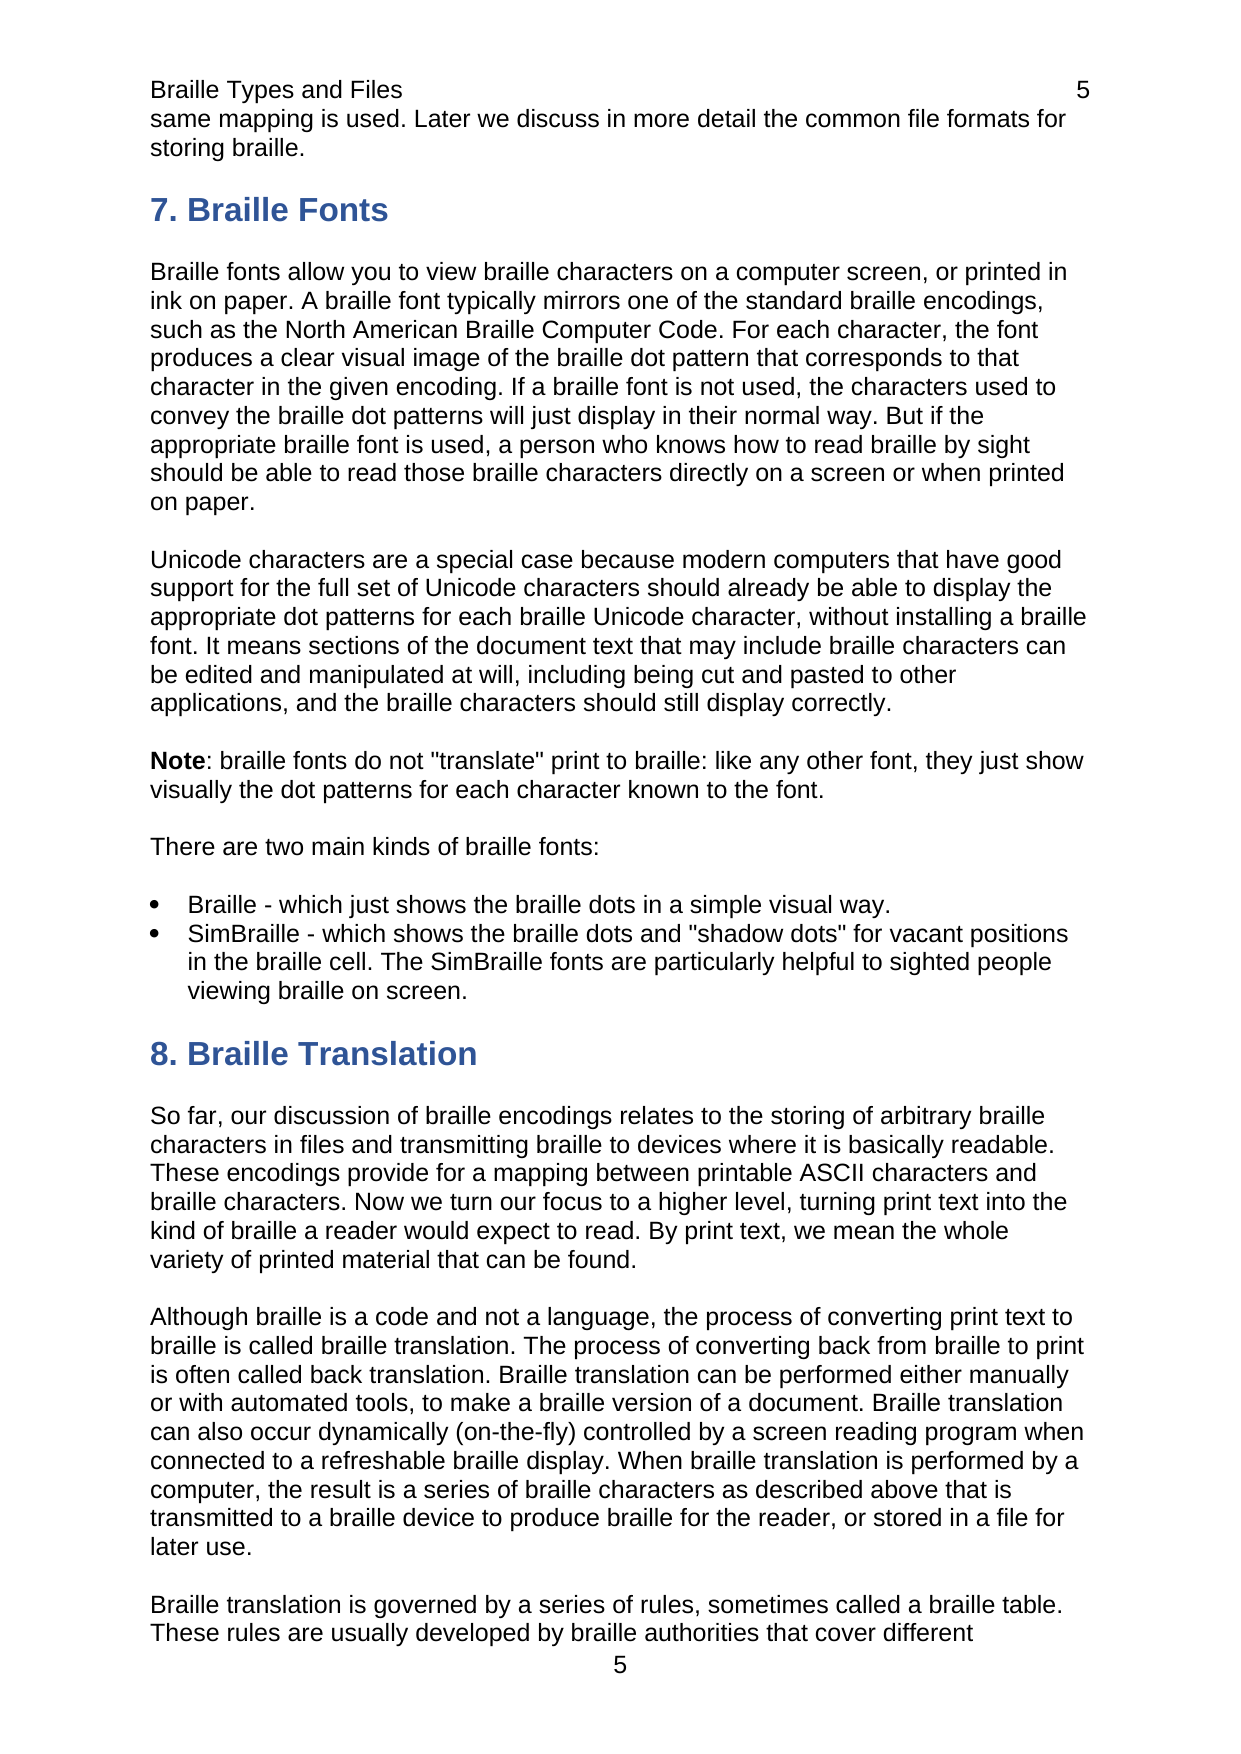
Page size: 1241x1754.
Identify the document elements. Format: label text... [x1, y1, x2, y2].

text Note: braille fonts do not "translate" print to braille: like any other font, they just show visually the dot patterns for each character known to the font. [150, 746, 1090, 803]
subtitle 8. Braille Translation [150, 1034, 1090, 1072]
text So far, our discussion of braille encodings relates to the storing of arbitrary braille characters in files and transmitting braille to devices where it is basically readable. These encodings provide for a mapping between printable ASCII characters and braille characters. Now we turn our focus to a higher level, turning print text into the kind of braille a reader would expect to read. By print text, we mean the whole variety of printed material that can be found. [150, 1101, 1090, 1273]
list Braille - which just shows the braille dots in a simple visual way. [150, 890, 1090, 918]
text Unicode characters are a special case because modern computers that have good support for the full set of Unicode characters should already be able to display the appropriate dot patterns for each braille Unicode character, without installing a braille font. It means sections of the document text that may include braille characters can be edited and manipulated at will, including being cut and pasted to other applications, and the braille characters should still display correctly. [150, 545, 1090, 717]
text Braille fonts allow you to view braille characters on a computer screen, or printed in ink on paper. A braille font typically mirrors one of the standard braille encodings, such as the North American Braille Computer Code. For each character, the font produces a clear visual image of the braille dot pattern that corresponds to that character in the given encoding. If a braille font is not used, the characters used to convey the braille dot patterns will just display in their normal way. But if the appropriate braille font is used, a person who knows how to read braille by sight should be able to read those braille characters directly on a screen or when printed on paper. [150, 257, 1090, 516]
text Although braille is a code and not a language, the process of converting print text to braille is called braille translation. The process of converting back from braille to print is often called back translation. Braille translation can be performed either manually or with automated tools, to make a braille version of a document. Braille translation can also occur dynamically (on-the-fly) controlled by a screen reading program when connected to a refreshable braille display. When braille translation is performed by a computer, the result is a series of braille characters as described above that is transmitted to a braille device to produce braille for the reader, or stored in a file for later use. [150, 1302, 1090, 1561]
subtitle 7. Braille Fonts [150, 190, 1090, 228]
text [150, 1589, 1090, 1647]
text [150, 104, 1090, 161]
list SimBraille - which shows the braille dots and "shadow dots" for vacant positions in the braille cell. The SimBraille fonts are particularly helpful to sighted people viewing braille on screen. [150, 918, 1090, 1005]
text There are two main kinds of braille fonts: [150, 832, 1090, 861]
